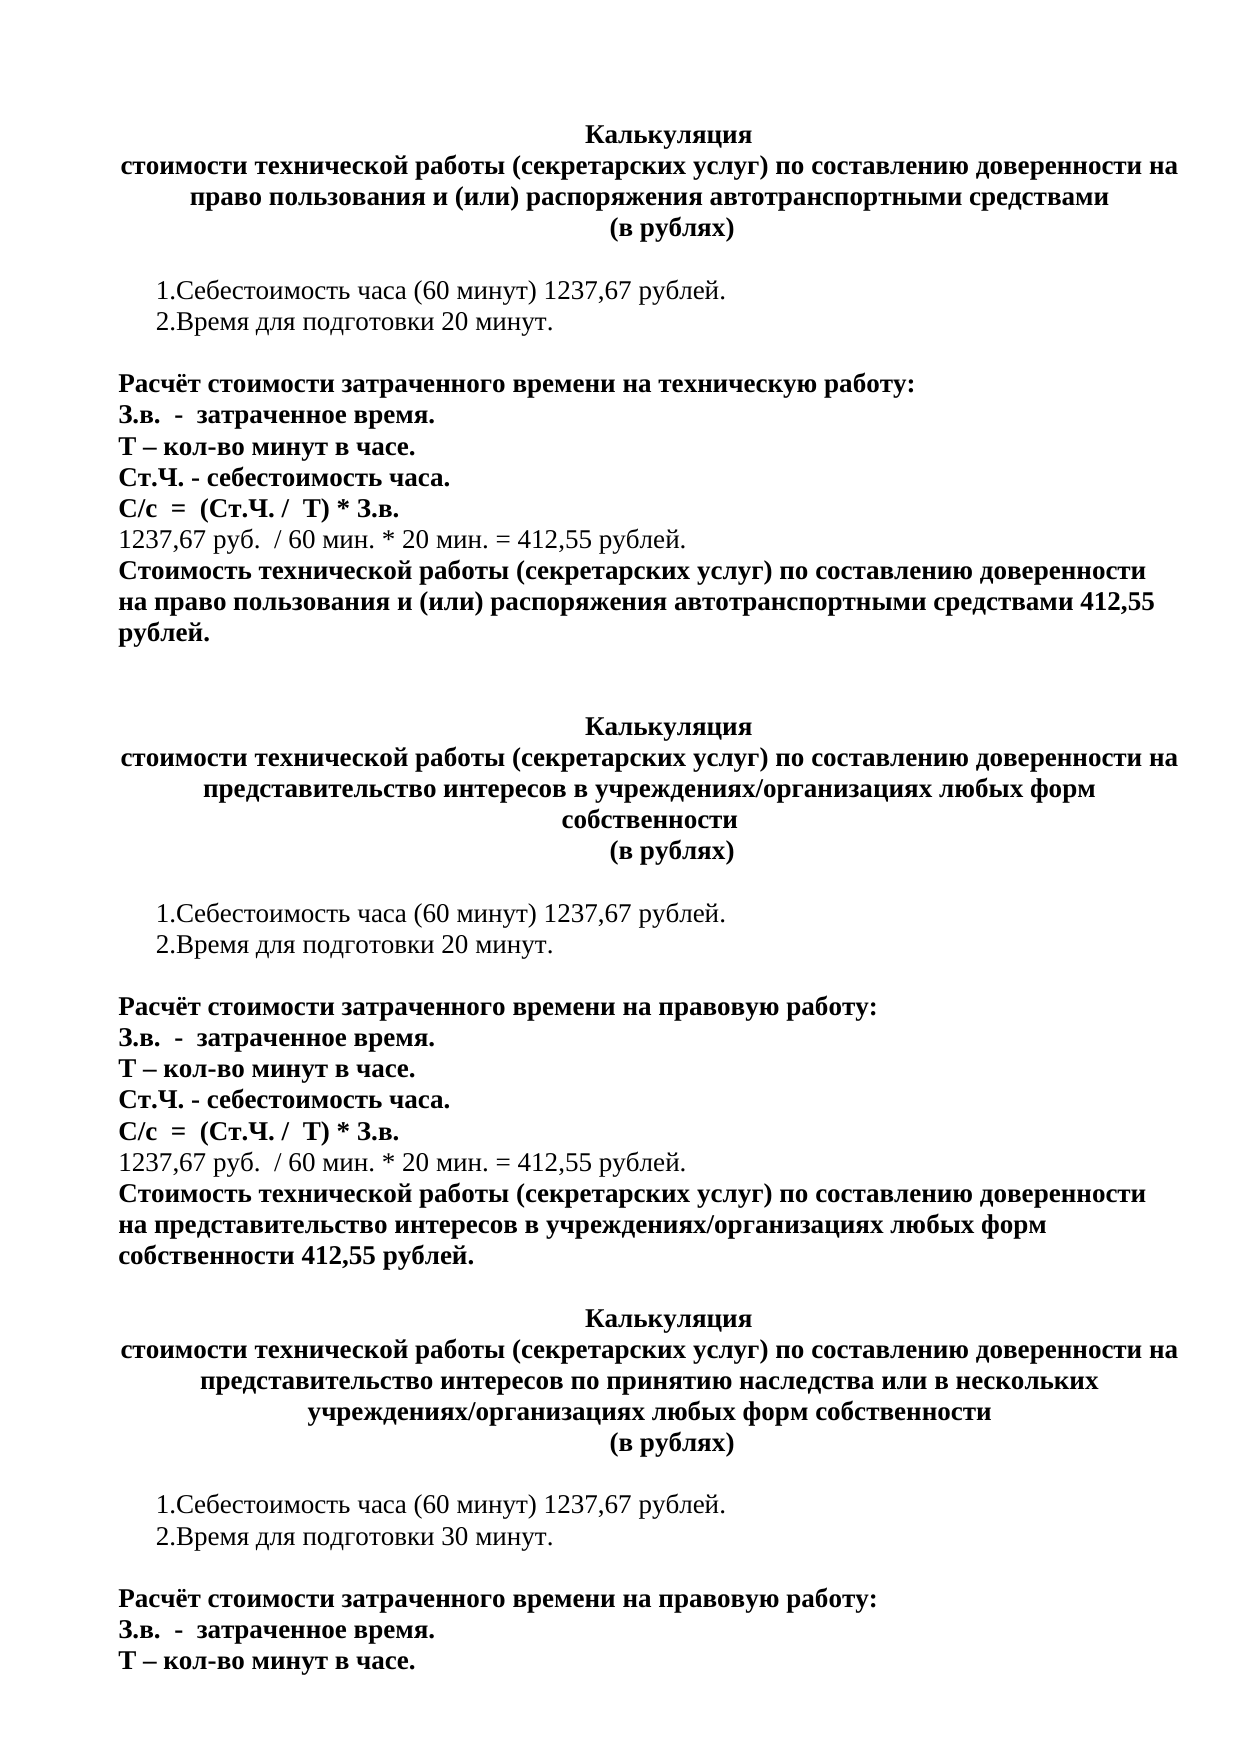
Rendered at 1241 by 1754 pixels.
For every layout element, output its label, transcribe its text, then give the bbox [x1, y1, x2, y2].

text Расчёт стоимости затраченного времени на техническую работу: [118, 367, 1181, 398]
text 2.Время для подготовки 30 минут. [156, 1520, 1181, 1551]
text 2.Время для подготовки 20 минут. [156, 928, 1181, 959]
text Стоимость технической работы (секретарских услуг) по составлению доверенности на представительство интересов в учреждениях/организациях любых форм собственности 412,55 рублей. [118, 1177, 1181, 1271]
text З.в. - затраченное время. [118, 1613, 1181, 1644]
text Ст.Ч. - себестоимость часа. [118, 1084, 1181, 1115]
text Т – кол-во минут в часе. [118, 429, 1181, 461]
text З.в. - затраченное время. [118, 1021, 1181, 1052]
text стоимости технической работы (секретарских услуг) по составлению доверенности на право пользования и (или) распоряжения автотранспортными средствами [118, 149, 1181, 212]
text Т – кол-во минут в часе. [118, 1644, 1181, 1675]
text 1.Себестоимость часа (60 минут) 1237,67 рублей. [156, 1488, 1181, 1520]
text Расчёт стоимости затраченного времени на правовую работу: [118, 990, 1181, 1021]
text 1.Себестоимость часа (60 минут) 1237,67 рублей. [156, 274, 1181, 305]
text (в рублях) [156, 1426, 1181, 1457]
text стоимости технической работы (секретарских услуг) по составлению доверенности на представительство интересов по принятию наследства или в нескольких учреждениях/организациях любых форм собственности [118, 1333, 1181, 1426]
text Т – кол-во минут в часе. [118, 1052, 1181, 1084]
text 1.Себестоимость часа (60 минут) 1237,67 рублей. [156, 897, 1181, 928]
text Калькуляция [156, 1302, 1181, 1333]
text (в рублях) [156, 212, 1181, 243]
text Калькуляция [156, 118, 1181, 149]
text С/с = (Ст.Ч. / Т) * З.в. [118, 1115, 1181, 1146]
text стоимости технической работы (секретарских услуг) по составлению доверенности на представительство интересов в учреждениях/организациях любых форм собственности [118, 741, 1181, 834]
text Калькуляция [156, 710, 1181, 741]
text (в рублях) [156, 834, 1181, 866]
text З.в. - затраченное время. [118, 398, 1181, 429]
text 2.Время для подготовки 20 минут. [156, 305, 1181, 336]
text С/с = (Ст.Ч. / Т) * З.в. [118, 492, 1181, 523]
text 1237,67 руб. / 60 мин. * 20 мин. = 412,55 рублей. [118, 523, 1181, 554]
text Стоимость технической работы (секретарских услуг) по составлению доверенности на право пользования и (или) распоряжения автотранспортными средствами 412,55 рублей. [118, 554, 1181, 648]
text Расчёт стоимости затраченного времени на правовую работу: [118, 1582, 1181, 1613]
text 1237,67 руб. / 60 мин. * 20 мин. = 412,55 рублей. [118, 1146, 1181, 1177]
text Ст.Ч. - себестоимость часа. [118, 461, 1181, 492]
